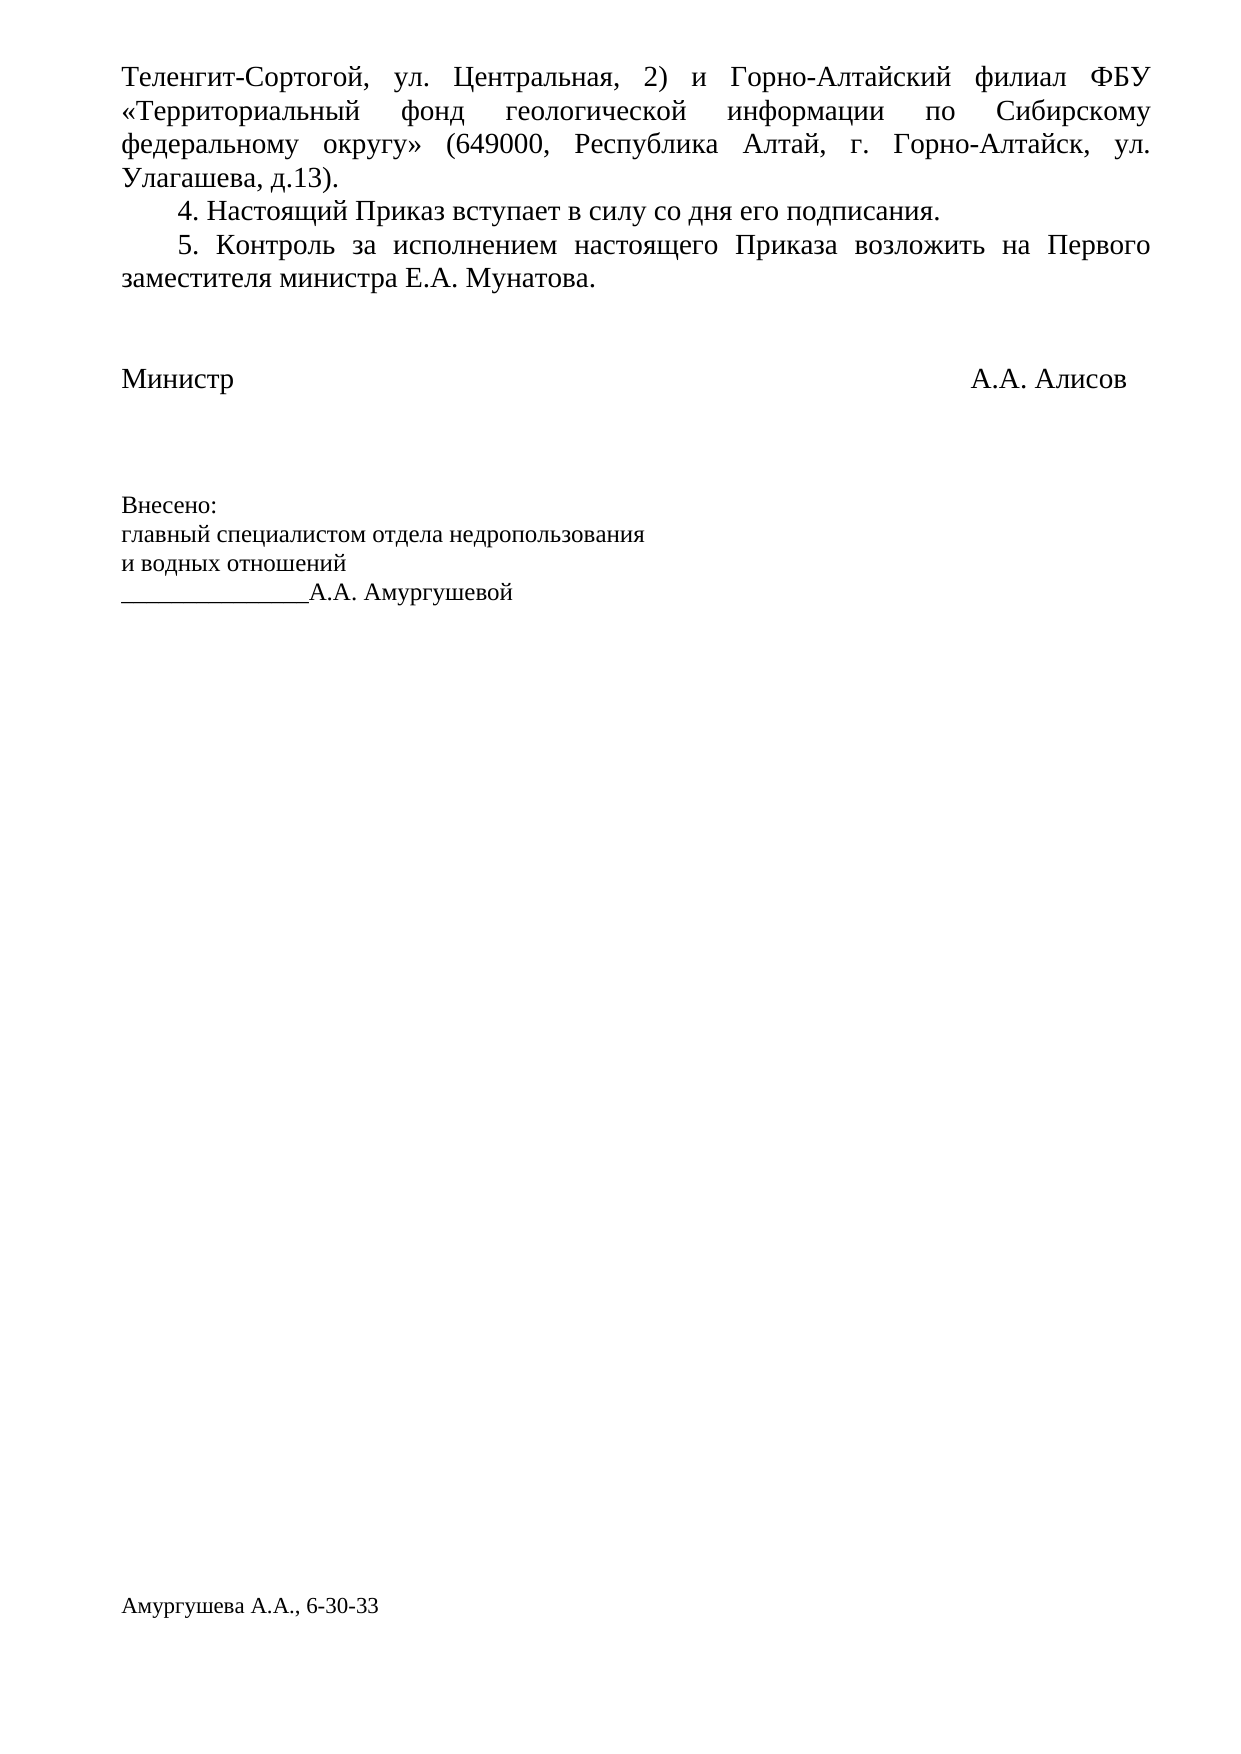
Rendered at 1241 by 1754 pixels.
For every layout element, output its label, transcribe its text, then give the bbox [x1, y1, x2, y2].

text главный специалистом отдела недропользования [121, 519, 1152, 548]
text Амургушева А.А., 6-30-33 [121, 1592, 1152, 1618]
text _______________А.А. Амургушевой [121, 577, 1152, 605]
text Внесено: [121, 490, 1152, 519]
text 4. Настоящий Приказ вступает в силу со дня его подписания. [121, 193, 1152, 227]
text 5. Контроль за исполнением настоящего Приказа возложить на Первого заместителя министра Е.А. Мунатова. [121, 227, 1152, 294]
text Министр А.А. Алисов [121, 361, 1152, 394]
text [121, 59, 1152, 193]
text и водных отношений [121, 548, 1152, 577]
